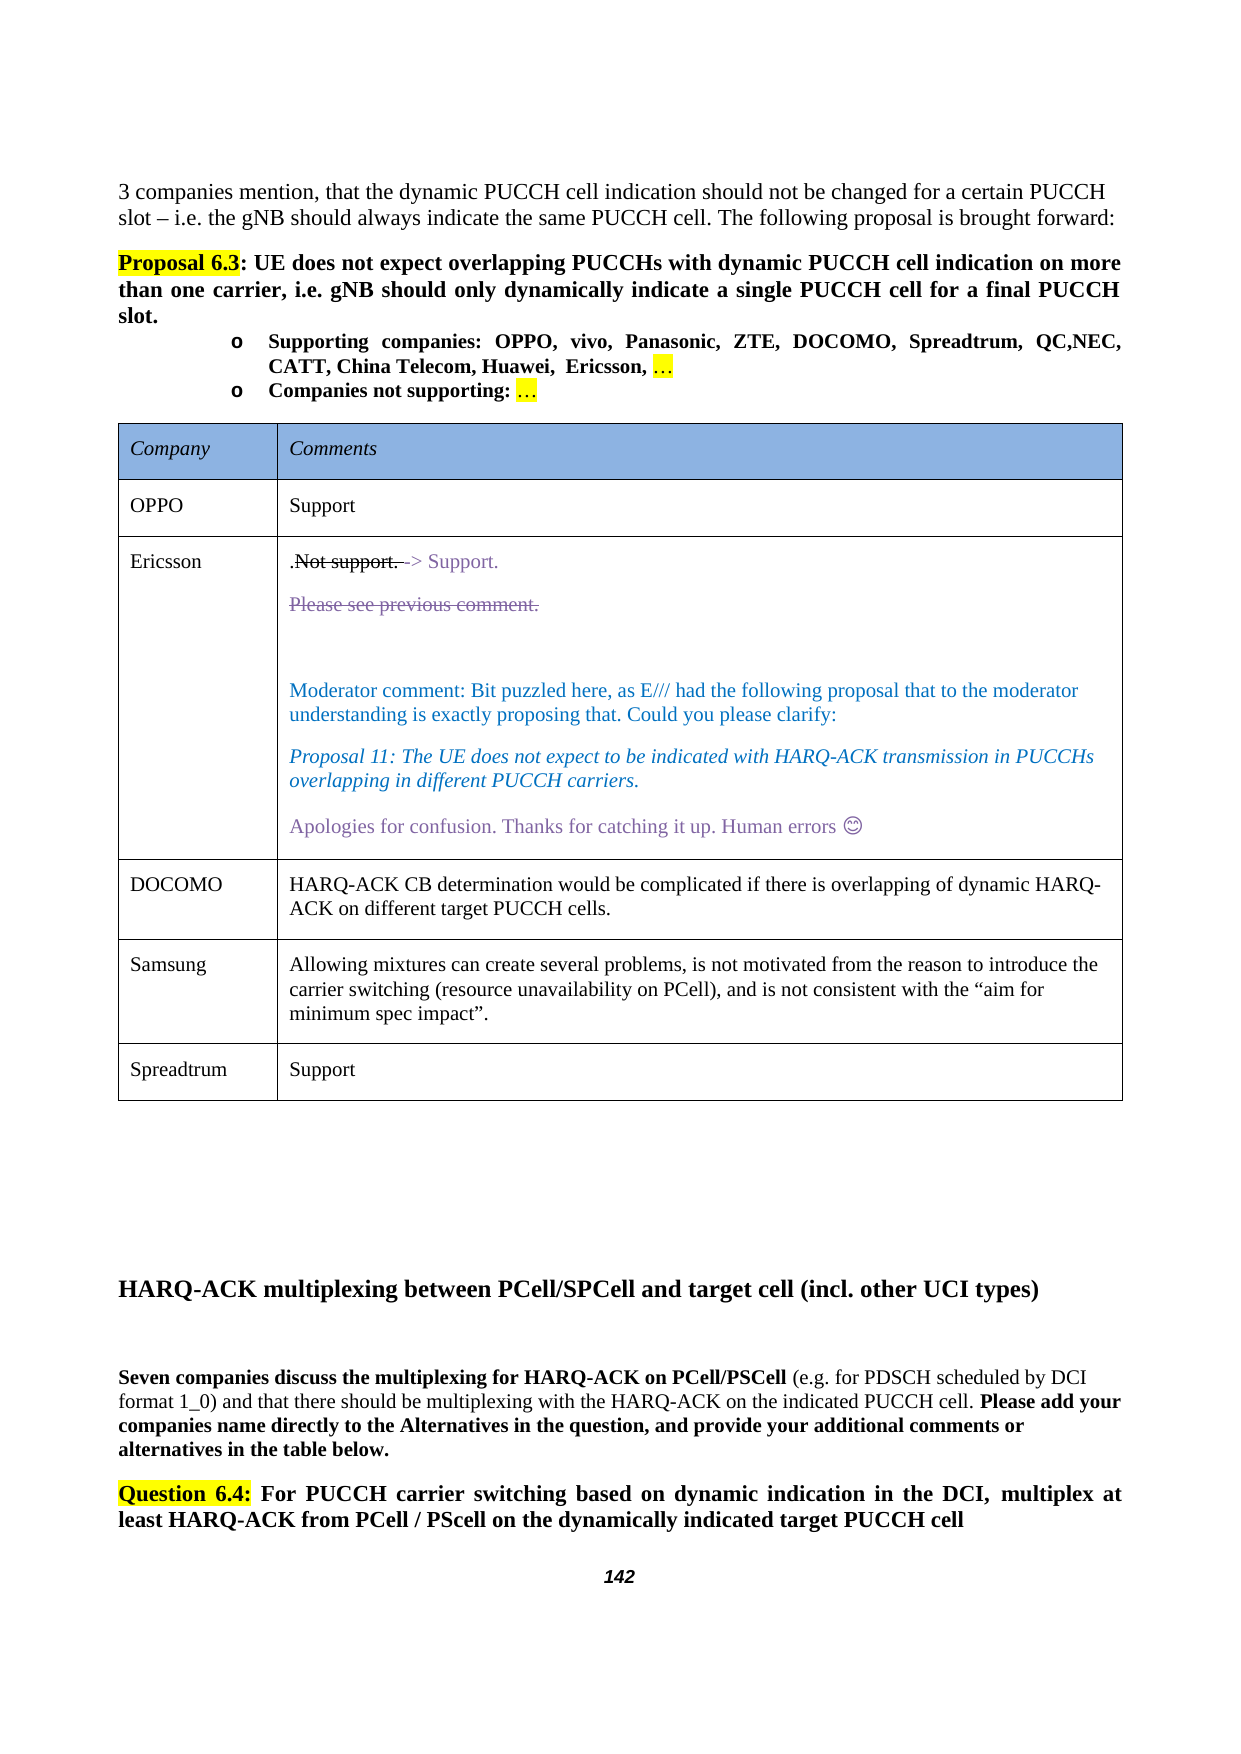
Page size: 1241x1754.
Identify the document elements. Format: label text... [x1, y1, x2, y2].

list Companies not supporting: … [231, 378, 1122, 404]
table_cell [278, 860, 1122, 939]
text Proposal 6.3: UE does not expect overlapping PUCCHs with dynamic PUCCH cell indication on more than one carrier, i.e. gNB should only dynamically indicate a single PUCCH cell for a final PUCCH slot. [118, 249, 1122, 328]
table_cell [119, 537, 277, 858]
text HARQ-ACK multiplexing between PCell/SPCell and target cell (incl. other UCI types) [118, 1274, 1122, 1303]
list Supporting companies: OPPO, vivo, Panasonic, ZTE, DOCOMO, Spreadtrum, QC,NEC, CATT, China Telecom, Huawei, Ericsson, … [231, 328, 1122, 378]
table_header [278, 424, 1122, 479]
text Seven companies discuss the multiplexing for HARQ-ACK on PCell/PSCell (e.g. for PDSCH scheduled by DCI format 1_0) and that there should be multiplexing with the HARQ-ACK on the indicated PUCCH cell. Please add your companies name directly to the Alternatives in the question, and provide your additional comments or alternatives in the table below. [118, 1364, 1122, 1461]
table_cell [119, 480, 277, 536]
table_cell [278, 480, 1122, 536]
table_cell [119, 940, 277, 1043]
text Question 6.4: For PUCCH carrier switching based on dynamic indication in the DCI, multiplex at least HARQ-ACK from PCell / PScell on the dynamically indicated target PUCCH cell [118, 1479, 1122, 1532]
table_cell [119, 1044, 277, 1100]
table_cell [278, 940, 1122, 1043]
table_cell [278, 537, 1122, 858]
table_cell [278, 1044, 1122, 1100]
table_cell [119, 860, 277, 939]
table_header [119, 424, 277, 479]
text 3 companies mention, that the dynamic PUCCH cell indication should not be changed for a certain PUCCH slot – i.e. the gNB should always indicate the same PUCCH cell. The following proposal is brought forward: [118, 178, 1122, 231]
